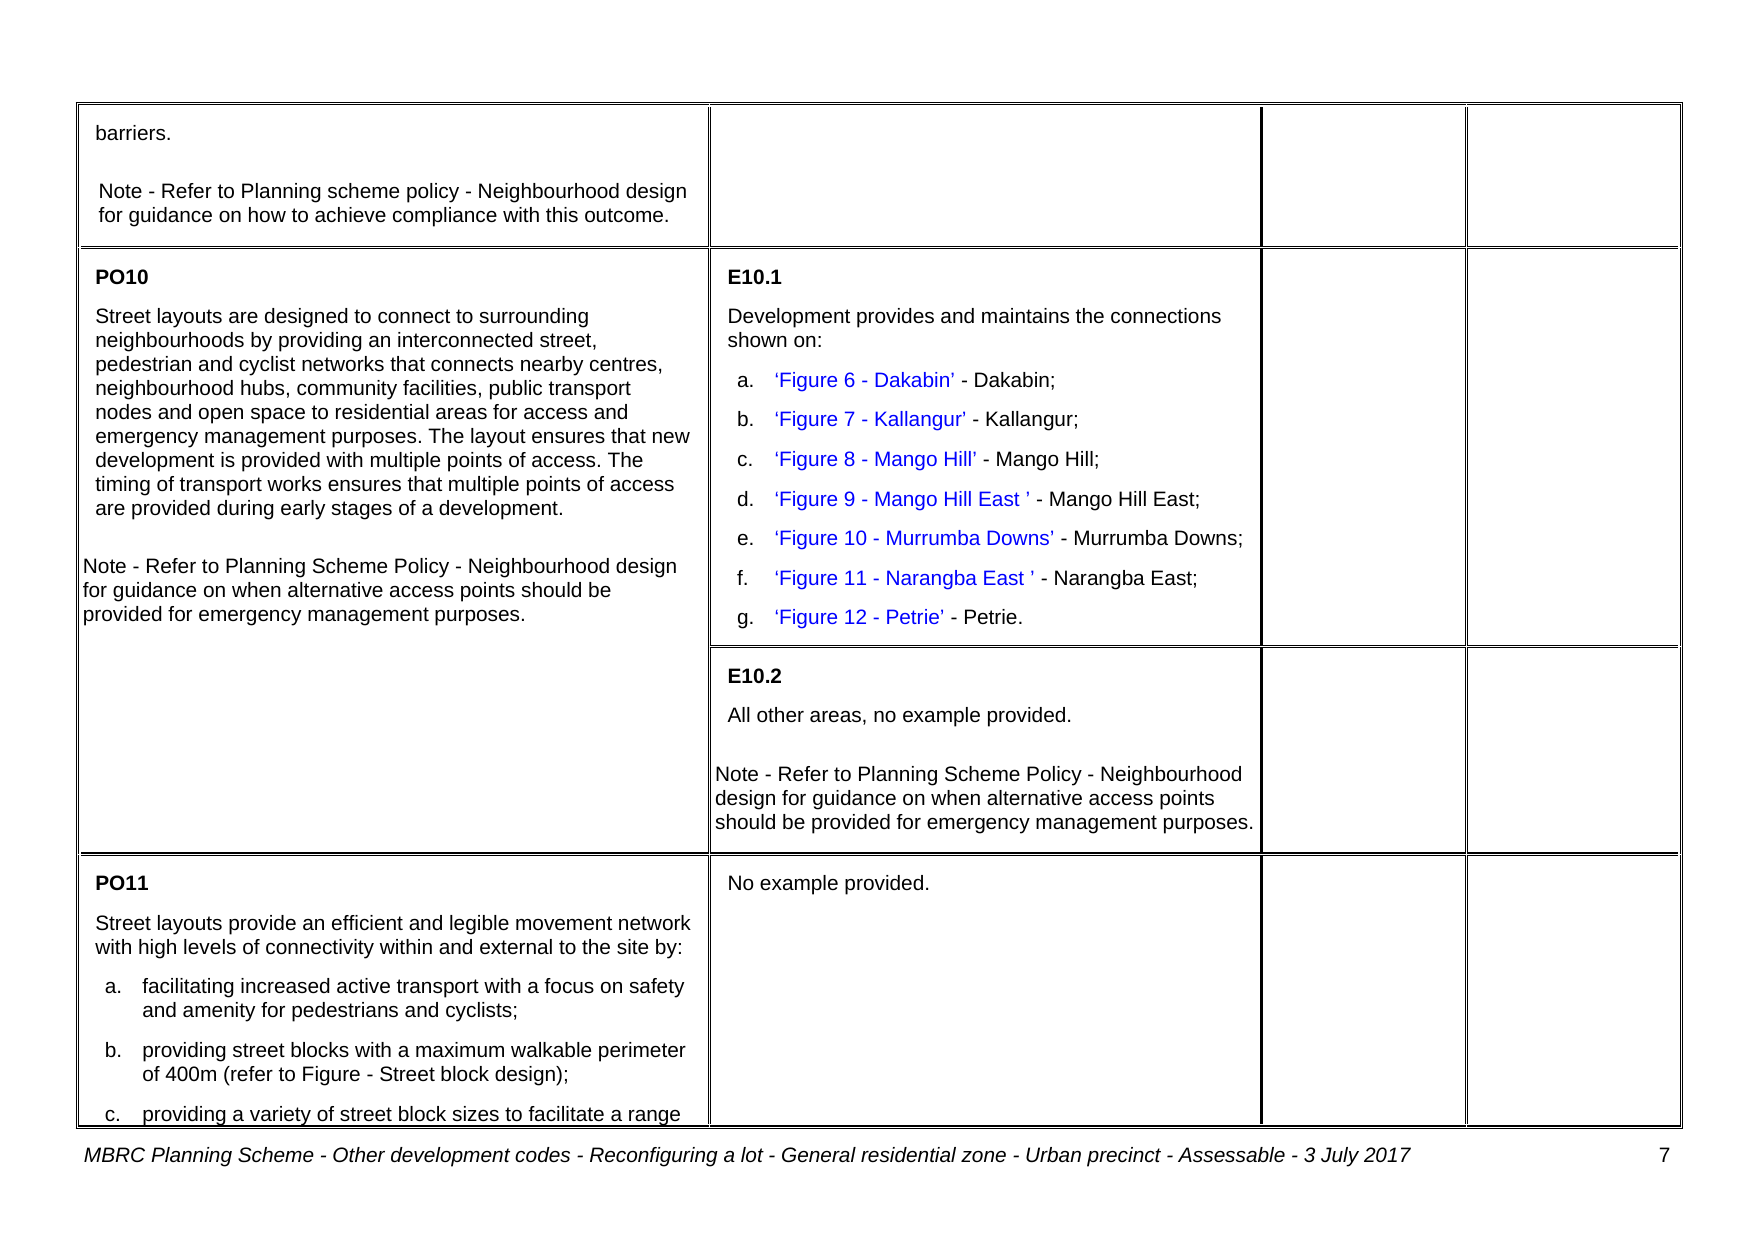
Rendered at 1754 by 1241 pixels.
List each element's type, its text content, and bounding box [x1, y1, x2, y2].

table_cell [1467, 645, 1681, 852]
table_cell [710, 856, 1261, 1125]
table_cell [1467, 246, 1681, 645]
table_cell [710, 105, 1261, 246]
table_cell [1263, 648, 1465, 852]
table_cell [1467, 105, 1680, 246]
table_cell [79, 852, 709, 1125]
table_cell [1261, 105, 1467, 246]
table_cell E10.2 All other areas, no example provided. [711, 648, 1260, 852]
table_cell [1467, 852, 1680, 1125]
table_cell [1261, 856, 1467, 1125]
table_cell PO10 Street layouts are designed to connect to surrounding neighbourhoods by providing an interconnected street, pedestrian and cyclist networks that connects nearby centres, neighbourhood hubs, community facilities, public transport nodes and open space to residential areas for access and emergency management purposes. The layout ensures that new development is provided with multiple points of access. The timing of transport works ensures that multiple points of access are provided during early stages of a development. [77, 246, 709, 852]
table_cell E10.1 Development provides and maintains the connections shown on: ‘Figure 6 - Dakabin’ - Dakabin; ‘Figure 7 - Kallangur’ - Kallangur; ‘Figure 8 - Mango Hill’ - Mango Hill; ‘Figure 9 - Mango Hill East ’ - Mango Hill East; ‘Figure 10 - Murrumba Downs’ - Murrumba Downs; ‘Figure 11 - Narangba East ’ - Narangba East; ‘Figure 12 - Petrie’ - Petrie. [711, 249, 1260, 645]
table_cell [79, 105, 709, 246]
table_cell [1263, 249, 1465, 645]
